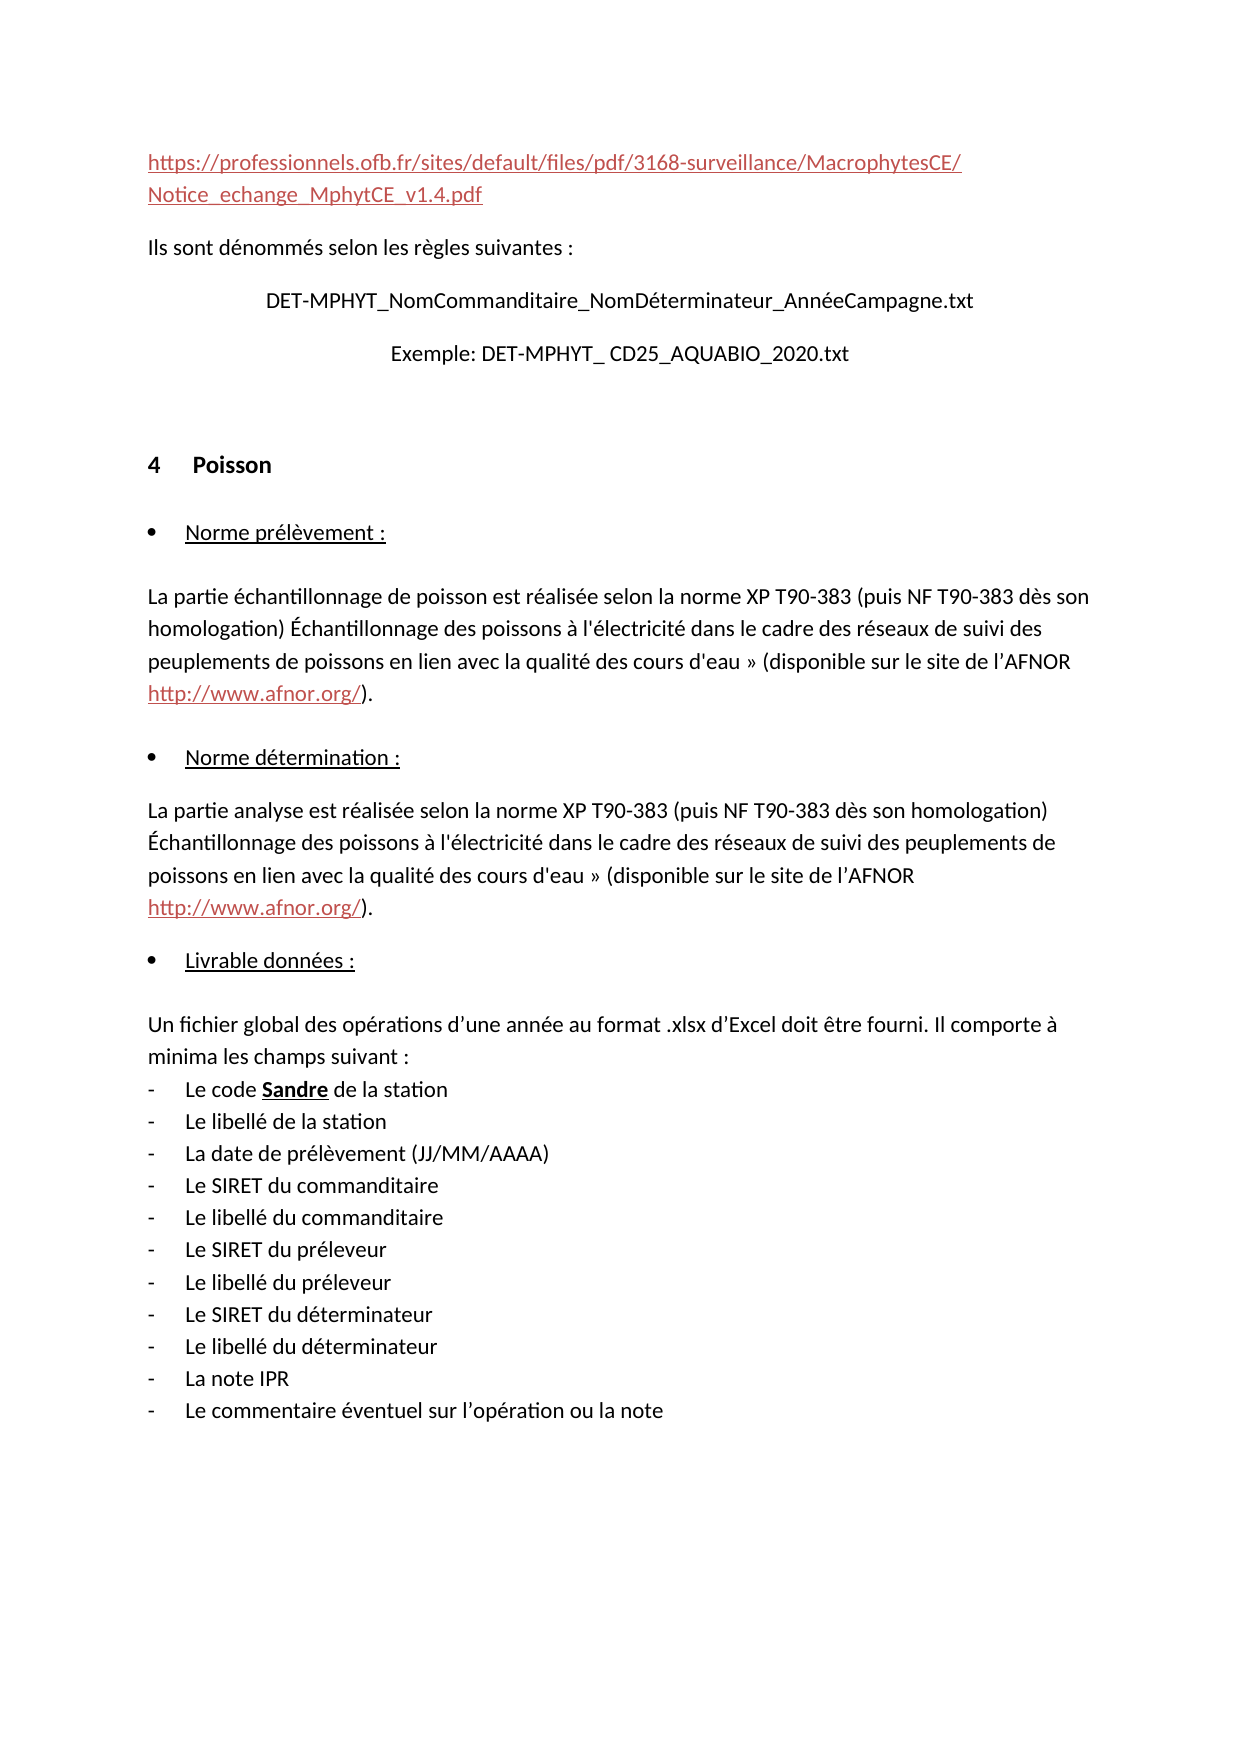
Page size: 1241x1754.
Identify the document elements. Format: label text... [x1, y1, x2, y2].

list Le commentaire éventuel sur l’opération ou la note [148, 1397, 1093, 1424]
list La partie échantillonnage de poisson est réalisée selon la norme XP T90-383 (puis NF T90-383 dès son homologation) Échantillonnage des poissons à l'électricité dans le cadre des réseaux de suivi des peuplements de poissons en lien avec la qualité des cours d'eau » (disponible sur le site de l’AFNOR http://www.afnor.org/). [148, 582, 1093, 707]
list Le code Sandre de la station [148, 1075, 1093, 1103]
list La note IPR [148, 1364, 1093, 1392]
list Le libellé du déterminateur [148, 1332, 1093, 1360]
list La date de prélèvement (JJ/MM/AAAA) [148, 1139, 1093, 1167]
text DET-MPHYT_NomCommanditaire_NomDéterminateur_AnnéeCampagne.txt [148, 286, 1093, 314]
list Livrable données : [148, 946, 1093, 974]
list Le SIRET du déterminateur [148, 1300, 1093, 1328]
list Norme prélèvement : [148, 518, 1093, 546]
text Ils sont dénommés selon les règles suivantes : [148, 233, 1093, 261]
text Exemple: DET-MPHYT_ CD25_AQUABIO_2020.txt [148, 339, 1093, 367]
list Le libellé du préleveur [148, 1268, 1093, 1296]
list Le SIRET du préleveur [148, 1236, 1093, 1264]
subtitle Poisson [148, 449, 1093, 479]
list Le SIRET du commanditaire [148, 1171, 1093, 1199]
list Le libellé du commanditaire [148, 1203, 1093, 1231]
text La partie analyse est réalisée selon la norme XP T90-383 (puis NF T90-383 dès son homologation) Échantillonnage des poissons à l'électricité dans le cadre des réseaux de suivi des peuplements de poissons en lien avec la qualité des cours d'eau » (disponible sur le site de l’AFNOR http://www.afnor.org/). [148, 796, 1093, 921]
text https://professionnels.ofb.fr/sites/default/files/pdf/3168-surveillance/MacrophytesCE/Notice_echange_MphytCE_v1.4.pdf [148, 148, 1093, 208]
list Le libellé de la station [148, 1107, 1093, 1135]
list Norme détermination : [148, 743, 1093, 771]
list Un fichier global des opérations d’une année au format .xlsx d’Excel doit être fourni. Il comporte à minima les champs suivant : [148, 1010, 1093, 1071]
